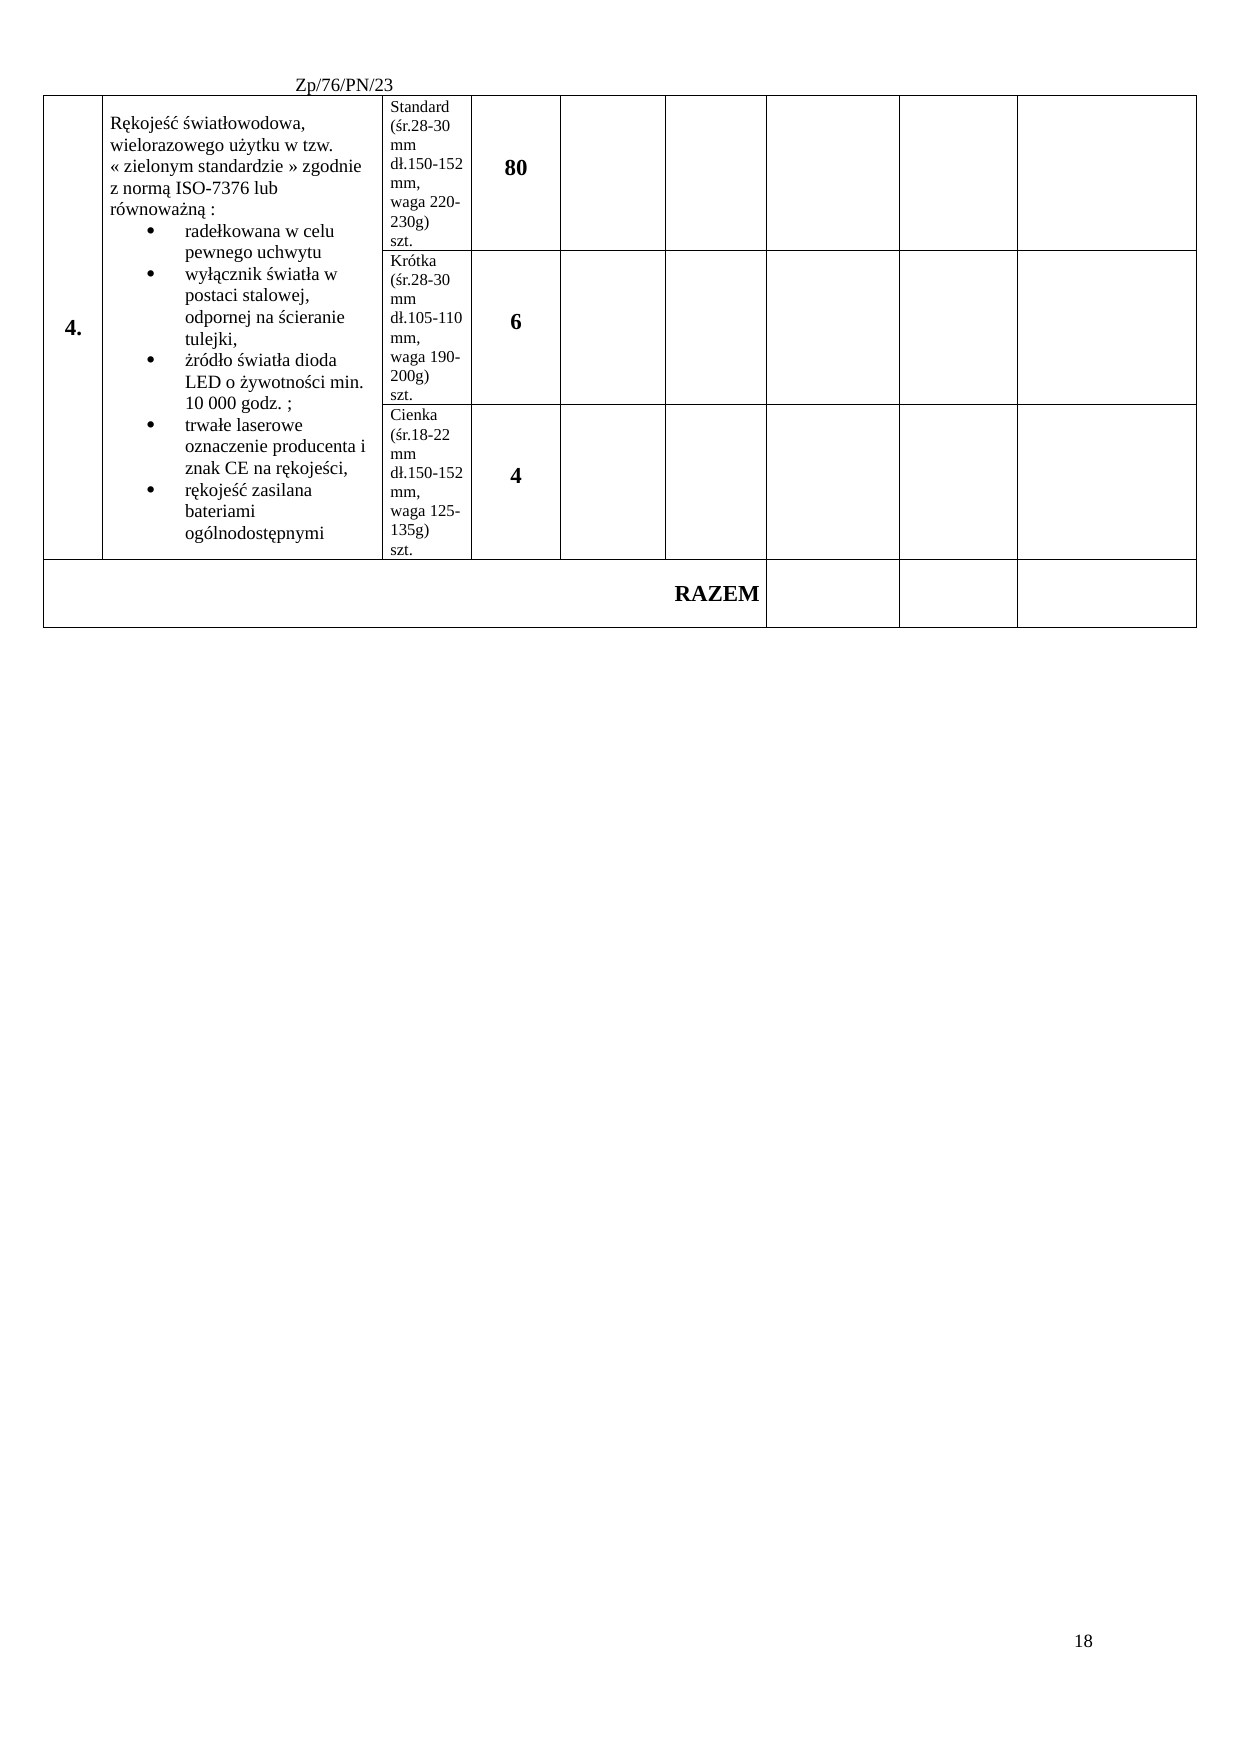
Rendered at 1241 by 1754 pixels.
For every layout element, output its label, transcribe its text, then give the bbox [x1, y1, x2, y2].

table_cell [561, 405, 665, 558]
table_cell [900, 96, 1017, 250]
table_cell [767, 251, 899, 404]
table_cell Rękojeść światłowodowa, wielorazowego użytku w tzw. « zielonym standardzie » zgodnie z normą ISO-7376 lub równoważną : radełkowana w celu pewnego uchwytu wyłącznik światła w postaci stalowej, odpornej na ścieranie tulejki, żródło światła dioda LED o żywotności min. 10 000 godz. ; trwałe laserowe oznaczenie producenta i znak CE na rękojeści, rękojeść zasilana bateriami ogólnodostępnymi [103, 96, 382, 558]
table_cell [767, 405, 899, 558]
table_cell [767, 96, 899, 250]
table_cell [666, 96, 766, 250]
table_cell [666, 251, 766, 404]
table_cell 80 [472, 96, 560, 250]
table_cell [1018, 560, 1196, 627]
table_cell Cienka (śr.18-22 mm dł.150-152 mm, waga 125-135g) szt. [383, 405, 471, 558]
table_cell [900, 560, 1017, 627]
table_cell RAZEM [44, 560, 766, 627]
table_cell [561, 96, 665, 250]
table_cell [767, 560, 899, 627]
table_cell [1018, 251, 1196, 404]
table_cell 6 [472, 251, 560, 404]
table_cell Standard (śr.28-30 mm dł.150-152 mm, waga 220-230g) szt. [383, 96, 471, 250]
table_cell [1018, 405, 1196, 558]
table_cell [900, 405, 1017, 558]
table_cell Krótka (śr.28-30 mm dł.105-110 mm, waga 190-200g) szt. [383, 251, 471, 404]
table_cell [561, 251, 665, 404]
table_cell 4 [472, 405, 560, 558]
table_cell [900, 251, 1017, 404]
table_cell [666, 405, 766, 558]
table_cell [1018, 96, 1196, 250]
table_cell 4. [44, 96, 102, 558]
